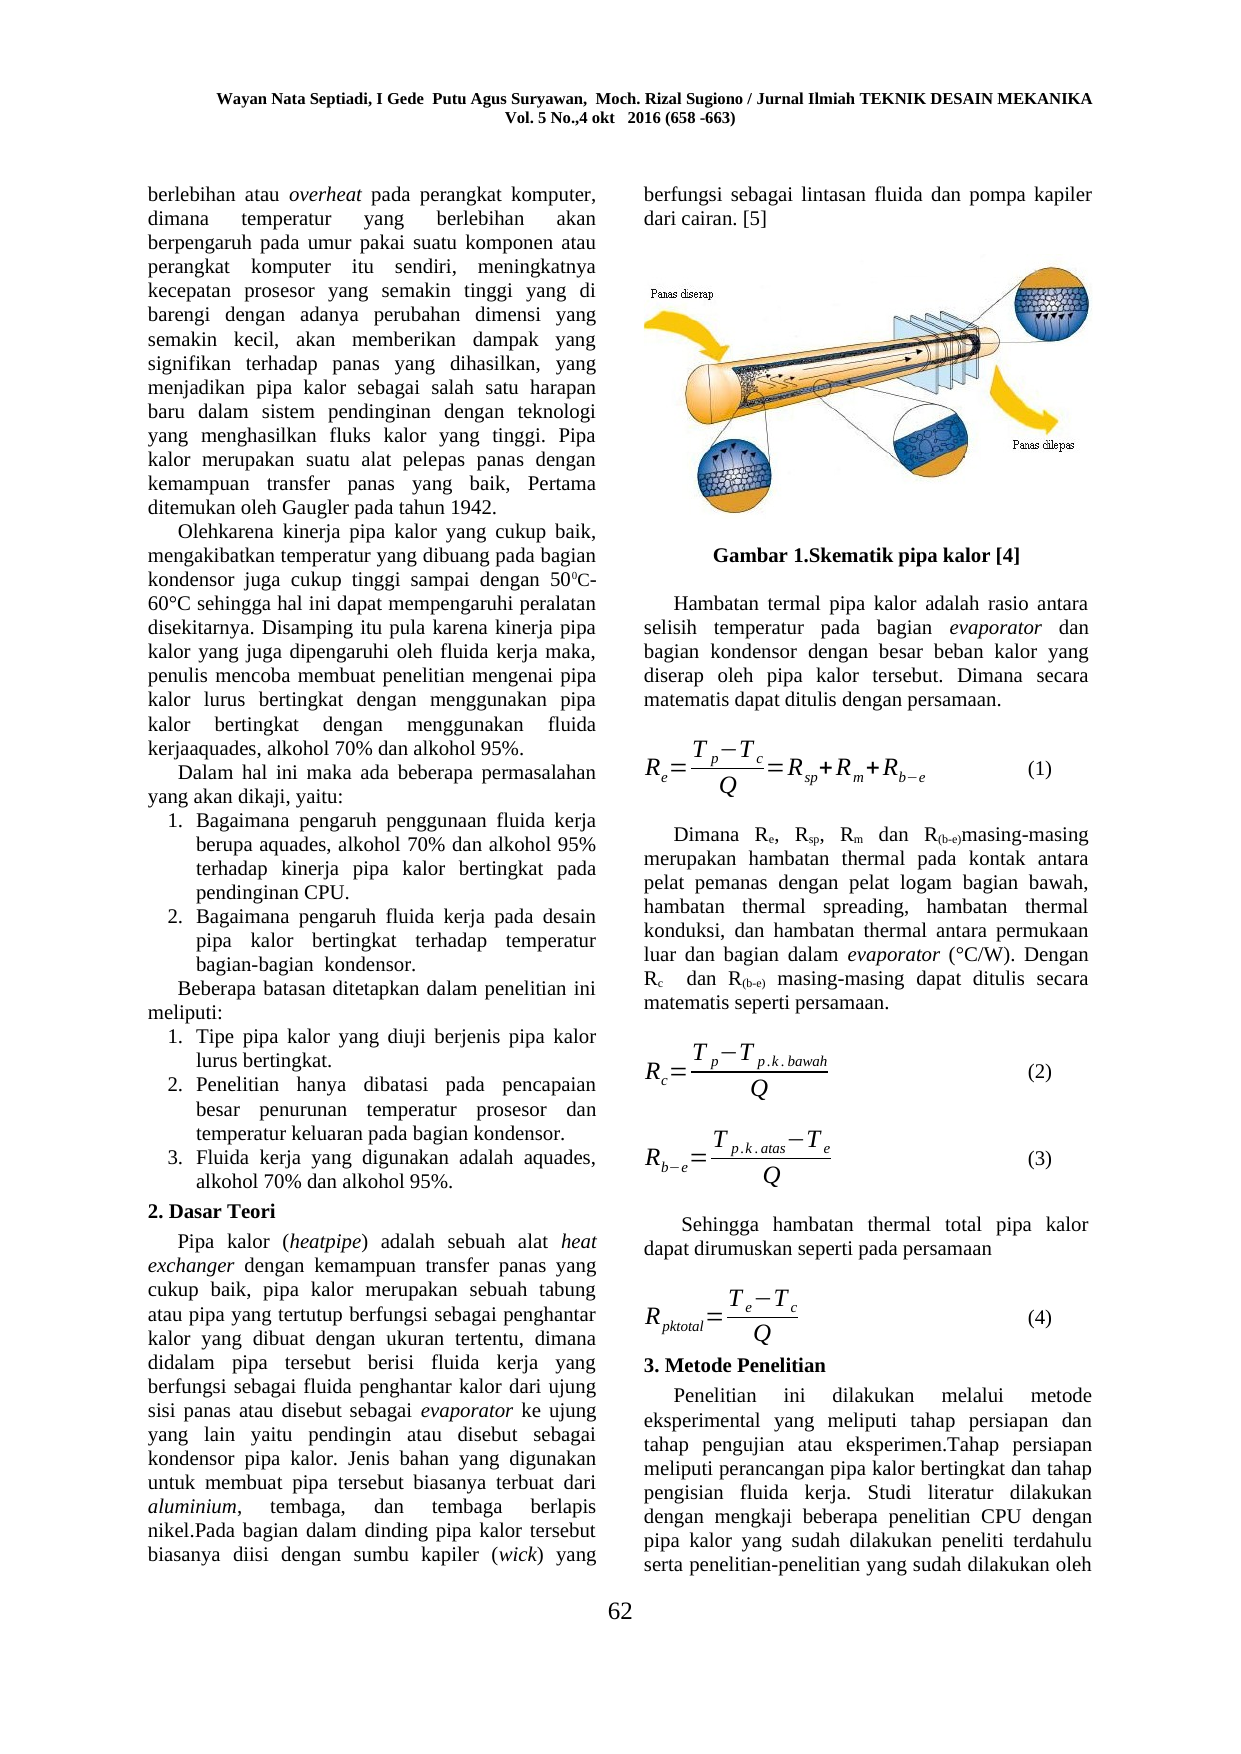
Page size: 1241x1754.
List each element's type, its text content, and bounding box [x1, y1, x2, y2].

text Olehkarena kinerja pipa kalor yang cukup baik, mengakibatkan temperatur yang dibuang pada bagian kondensor juga cukup tinggi sampai dengan 500C-60°C sehingga hal ini dapat mempengaruhi peralatan disekitarnya. Disamping itu pula karena kinerja pipa kalor yang juga dipengaruhi oleh fluida kerja maka, penulis mencoba membuat penelitian mengenai pipa kalor lurus bertingkat dengan menggunakan pipa kalor bertingkat dengan menggunakan fluida kerjaaquades, alkohol 70% dan alkohol 95%. [148, 519, 596, 759]
text Pipa kalor (heatpipe) adalah sebuah alat heat exchanger dengan kemampuan transfer panas yang cukup baik, pipa kalor merupakan sebuah tabung atau pipa yang tertutup berfungsi sebagai penghantar kalor yang dibuat dengan ukuran tertentu, dimana didalam pipa tersebut berisi fluida kerja yang berfungsi sebagai fluida penghantar kalor dari ujung sisi panas atau disebut sebagai evaporator ke ujung yang lain yaitu pendingin atau disebut sebagai kondensor pipa kalor. Jenis bahan yang digunakan untuk membuat pipa tersebut biasanya terbuat dari aluminium, tembaga, dan tembaga berlapis nikel.Pada bagian dalam dinding pipa kalor tersebut biasanya diisi dengan sumbu kapiler (wick) yang berfungsi sebagai lintasan fluida dan pompa kapiler dari cairan. [5] [148, 1229, 596, 1566]
list Tipe pipa kalor yang diuji berjenis pipa kalor lurus bertingkat. [167, 1024, 596, 1072]
text Dimana Re, Rsp, Rm dan R(b-e)masing-masing merupakan hambatan thermal pada kontak antara pelat pemanas dengan pelat logam bagian bawah, hambatan thermal spreading, hambatan thermal konduksi, dan hambatan thermal antara permukaan luar dan bagian dalam evaporator (°C/W). Dengan Rc dan R(b-e) masing-masing dapat ditulis secara matematis seperti persamaan. [644, 822, 1089, 1014]
list Bagaimana pengaruh penggunaan fluida kerja berupa aquades, alkohol 70% dan alkohol 95% terhadap kinerja pipa kalor bertingkat pada pendinginan CPU. [167, 808, 596, 904]
text 3. Metode Penelitian [644, 1353, 1092, 1377]
picture [643, 254, 1093, 519]
list Penelitian hanya dibatasi pada pencapaian besar penurunan temperatur prosesor dan temperatur keluaran pada bagian kondensor. [167, 1072, 596, 1144]
text (4) [644, 1284, 1089, 1347]
text Sehingga hambatan thermal total pipa kalor dapat dirumuskan seperti pada persamaan [644, 1212, 1089, 1260]
text (1) [644, 735, 1089, 798]
list Fluida kerja yang digunakan adalah aquades, alkohol 70% dan alkohol 95%. [167, 1144, 596, 1193]
text 2. Bagaimana pengaruh fluida kerja pada desain pipa kalor bertingkat terhadap temperatur bagian-bagian kondensor. [167, 904, 596, 976]
text Beberapa batasan ditetapkan dalam penelitian ini meliputi: [148, 976, 596, 1024]
text Hambatan termal pipa kalor adalah rasio antara selisih temperatur pada bagian evaporator dan bagian kondensor dengan besar beban kalor yang diserap oleh pipa kalor tersebut. Dimana secara matematis dapat ditulis dengan persamaan. [644, 591, 1089, 711]
text (2) [644, 1038, 1089, 1101]
text (3) [644, 1125, 1089, 1188]
text 2. Dasar Teori [148, 1199, 596, 1223]
text Dalam hal ini maka ada beberapa permasalahan yang akan dikaji, yaitu: [148, 759, 596, 808]
text Gambar 1.Skematik pipa kalor [4] [644, 543, 1089, 567]
